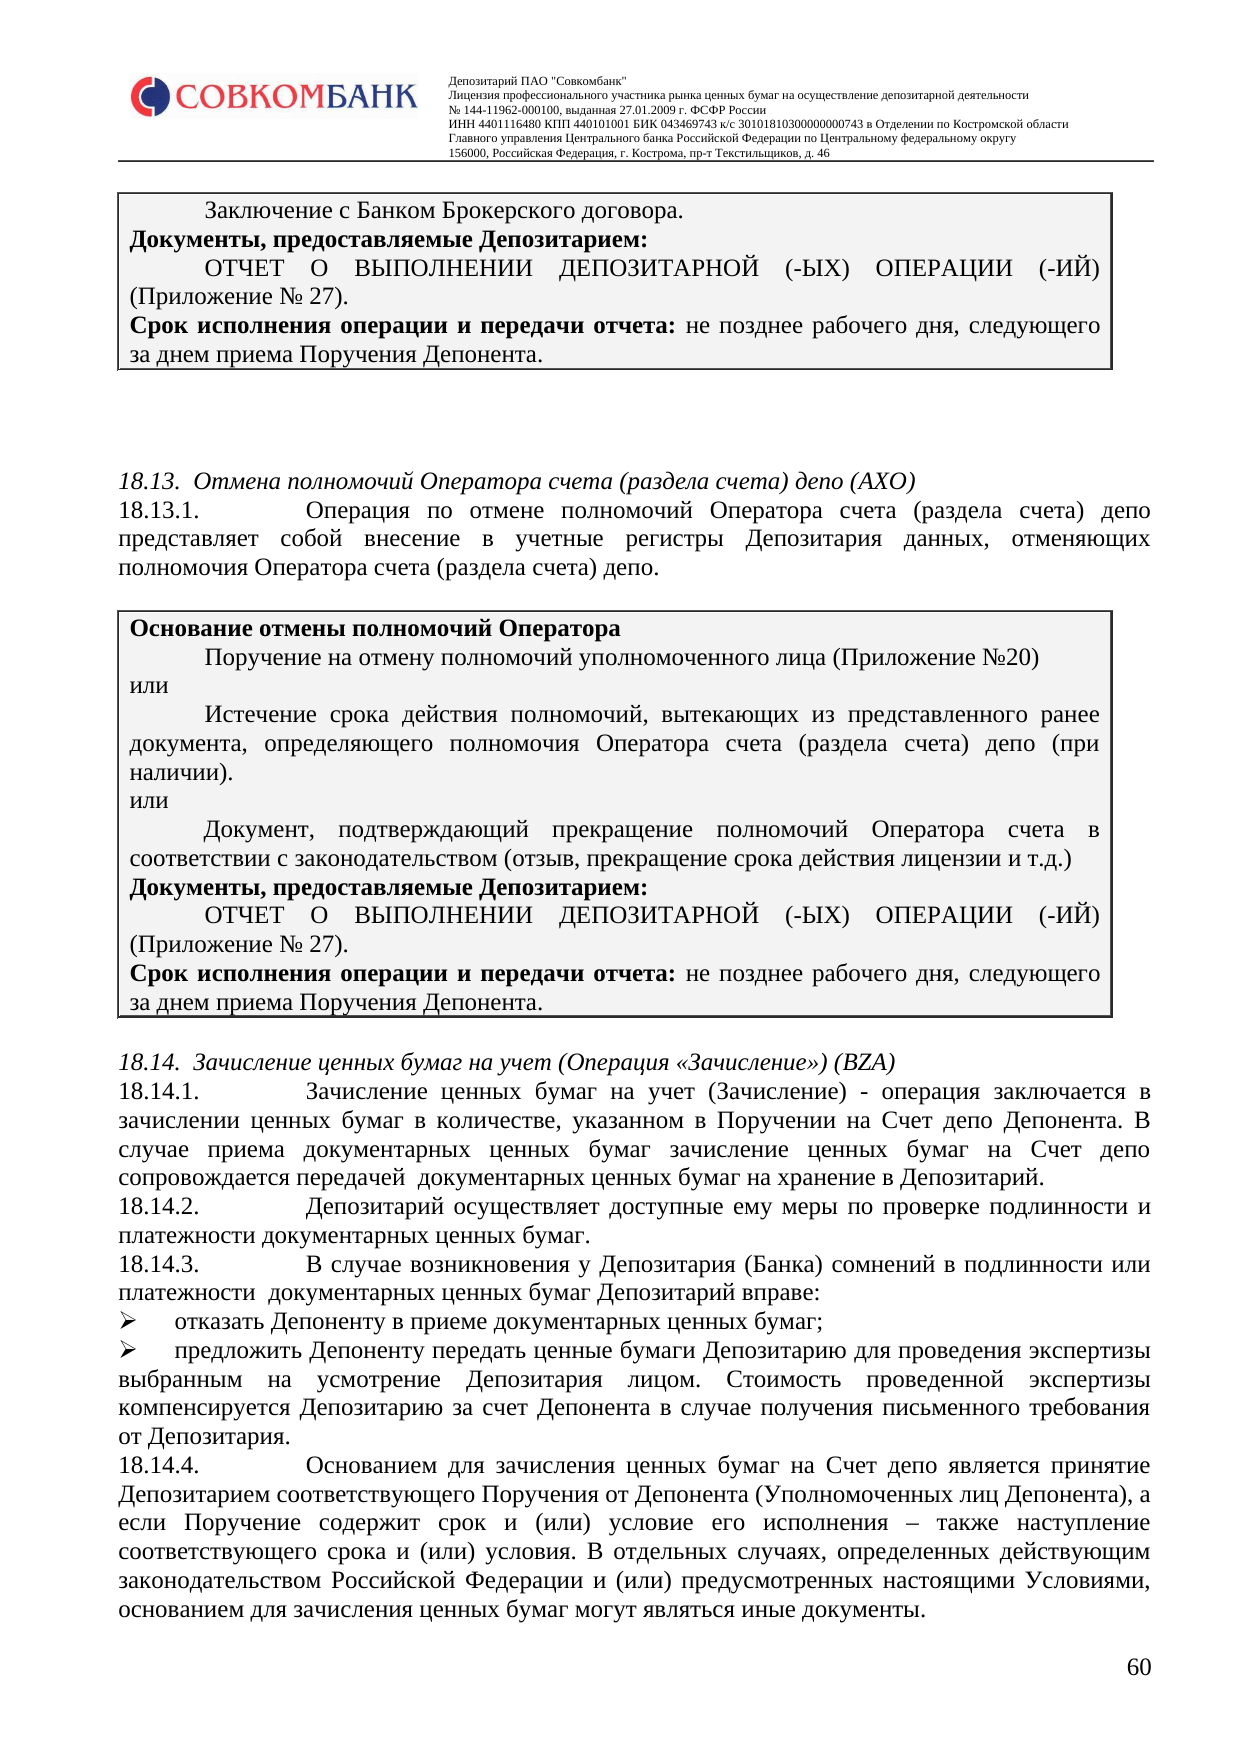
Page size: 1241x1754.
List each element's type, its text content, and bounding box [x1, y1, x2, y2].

list Отмена полномочий Оператора счета (раздела счета) депо (AXO) [118, 466, 1152, 495]
table_header Основание отмены полномочий Оператора Поручение на отмену полномочий уполномоченного лица (Приложение №20) или Истечение срока действия полномочий, вытекающих из представленного ранее документа, определяющего полномочия Оператора счета (раздела счета) депо (при наличии). или Документ, подтверждающий прекращение полномочий Оператора счета в соответствии с законодательством (отзыв, прекращение срока действия лицензии и т.д.) Документы, предоставляемые Депозитарием: ОТЧЕТ О ВЫПОЛНЕНИИ ДЕПОЗИТАРНОЙ (-ЫХ) ОПЕРАЦИИ (-ИЙ) (Приложение № 27). Срок исполнения операции и передачи отчета: не позднее рабочего дня, следующего за днем приема Поручения Депонента. [120, 613, 1110, 1015]
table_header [120, 195, 1110, 368]
picture [129, 73, 419, 119]
list Основанием для зачисления ценных бумаг на Счет депо является принятие Депозитарием соответствующего Поручения от Депонента (Уполномоченных лиц Депонента), а если Поручение содержит срок и (или) условие его исполнения – также наступление соответствующего срока и (или) условия. В отдельных случаях, определенных действующим законодательством Российской Федерации и (или) предусмотренных настоящими Условиями, основанием для зачисления ценных бумаг могут являться иные документы. [118, 1450, 1152, 1622]
list Операция по отмене полномочий Оператора счета (раздела счета) депо представляет собой внесение в учетные регистры Депозитария данных, отменяющих полномочия Оператора счета (раздела счета) депо. [118, 495, 1152, 581]
list В случае возникновения у Депозитария (Банка) сомнений в подлинности или платежности документарных ценных бумаг Депозитарий вправе: [118, 1249, 1152, 1306]
list Депозитарий осуществляет доступные ему меры по проверке подлинности и платежности документарных ценных бумаг. [118, 1191, 1152, 1249]
list Зачисление ценных бумаг на учет (Зачисление) - операция заключается в зачислении ценных бумаг в количестве, указанном в Поручении на Счет депо Депонента. В случае приема документарных ценных бумаг зачисление ценных бумаг на Счет депо сопровождается передачей документарных ценных бумаг на хранение в Депозитарий. [118, 1076, 1152, 1191]
list Зачисление ценных бумаг на учет (Операция «Зачисление») (BZA) [118, 1047, 1152, 1076]
list отказать Депоненту в приеме документарных ценных бумаг; [118, 1306, 1152, 1335]
list предложить Депоненту передать ценные бумаги Депозитарию для проведения экспертизы выбранным на усмотрение Депозитария лицом. Стоимость проведенной экспертизы компенсируется Депозитарию за счет Депонента в случае получения письменного требования от Депозитария. [118, 1335, 1152, 1450]
